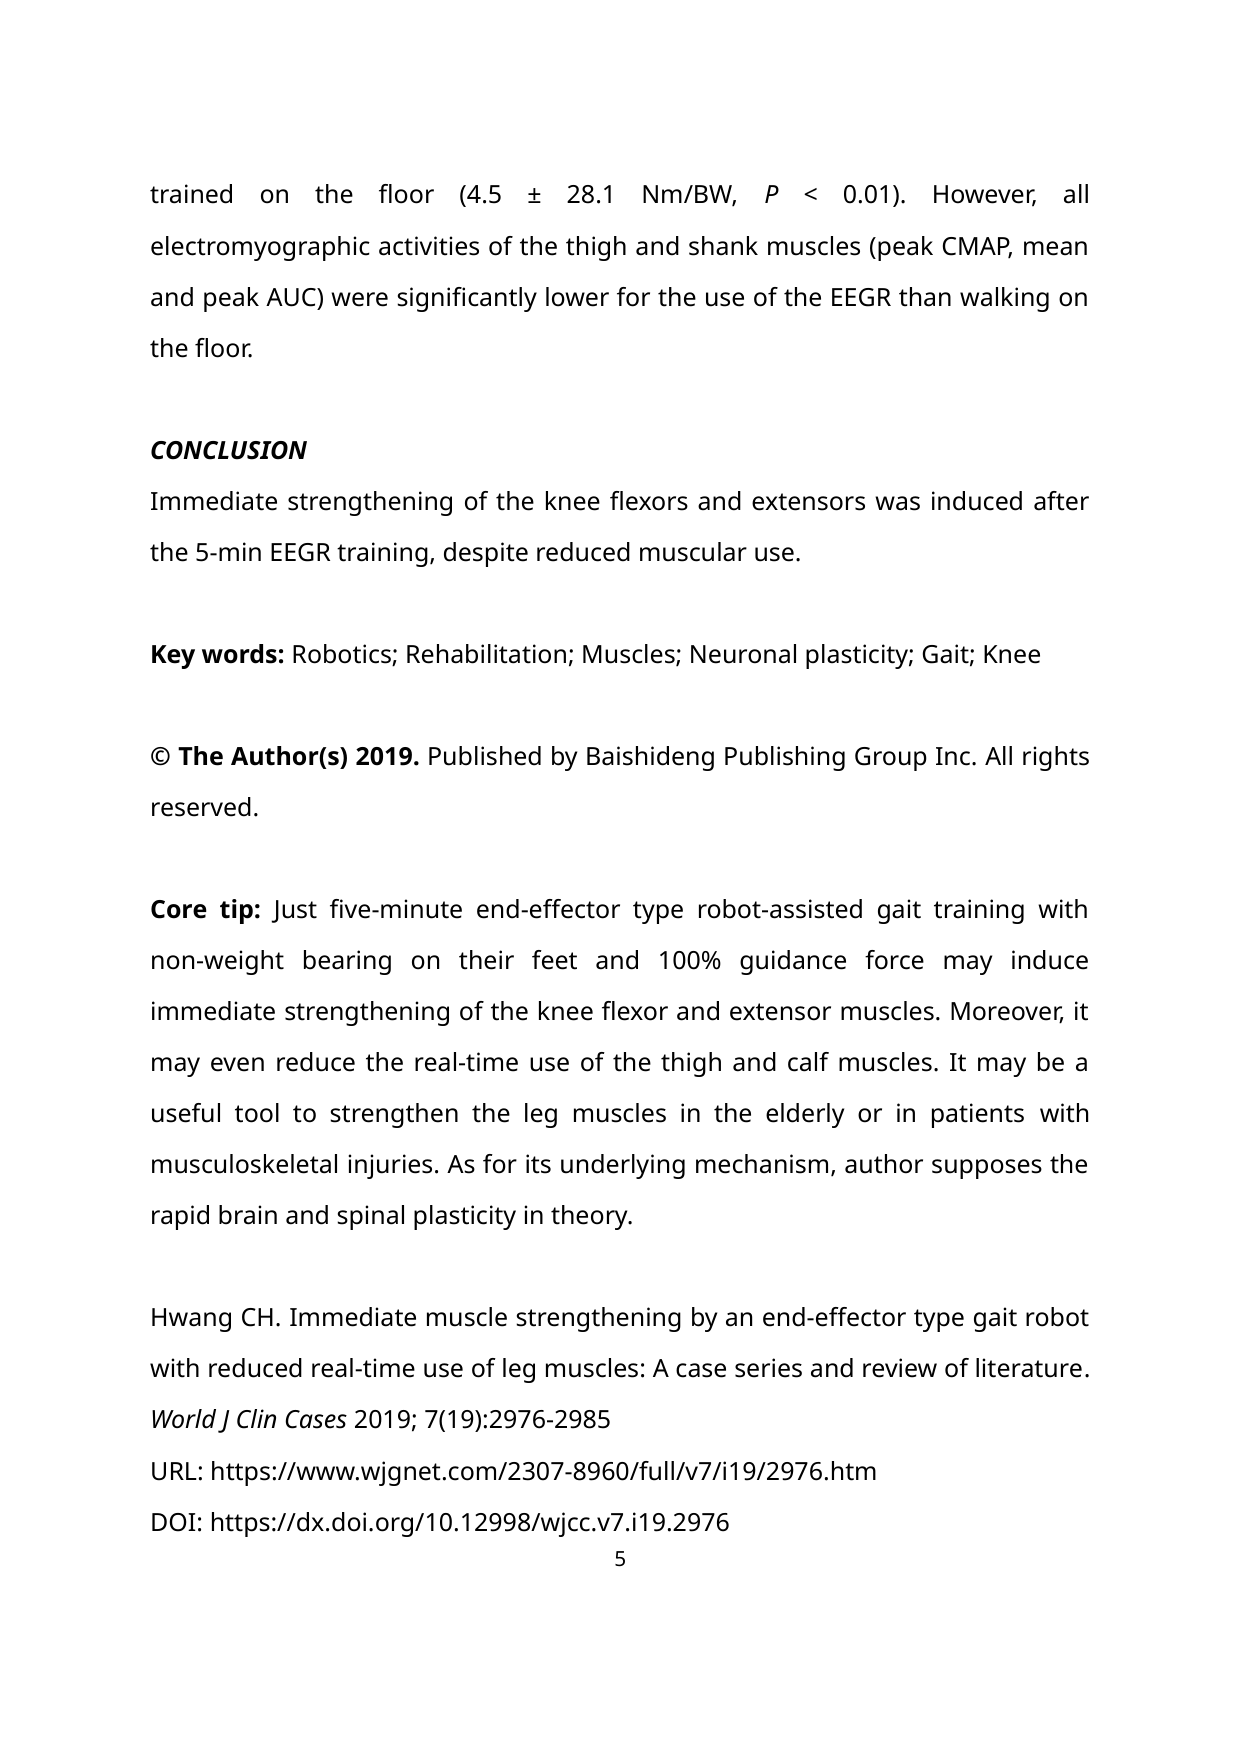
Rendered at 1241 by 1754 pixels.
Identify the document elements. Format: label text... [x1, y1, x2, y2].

text DOI: https://dx.doi.org/10.12998/wjcc.v7.i19.2976 [150, 1504, 1090, 1538]
text URL: https://www.wjgnet.com/2307-8960/full/v7/i19/2976.htm [150, 1453, 1090, 1487]
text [150, 177, 1090, 364]
text © The Author(s) 2019. Published by Baishideng Publishing Group Inc. All rights reserved. [150, 739, 1090, 824]
text Key words: Robotics; Rehabilitation; Muscles; Neuronal plasticity; Gait; Knee [150, 637, 1090, 671]
text Immediate strengthening of the knee flexors and extensors was induced after the 5-min EEGR training, despite reduced muscular use. [150, 483, 1090, 568]
text CONCLUSION [150, 432, 1090, 466]
text Hwang CH. Immediate muscle strengthening by an end-effector type gait robot with reduced real-time use of leg muscles: A case series and review of literature. World J Clin Cases 2019; 7(19):2976-2985 [150, 1300, 1090, 1436]
text Core tip: Just five-minute end-effector type robot-assisted gait training with non-weight bearing on their feet and 100% guidance force may induce immediate strengthening of the knee flexor and extensor muscles. Moreover, it may even reduce the real-time use of the thigh and calf muscles. It may be a useful tool to strengthen the leg muscles in the elderly or in patients with musculoskeletal injuries. As for its underlying mechanism, author supposes the rapid brain and spinal plasticity in theory. [150, 892, 1090, 1232]
